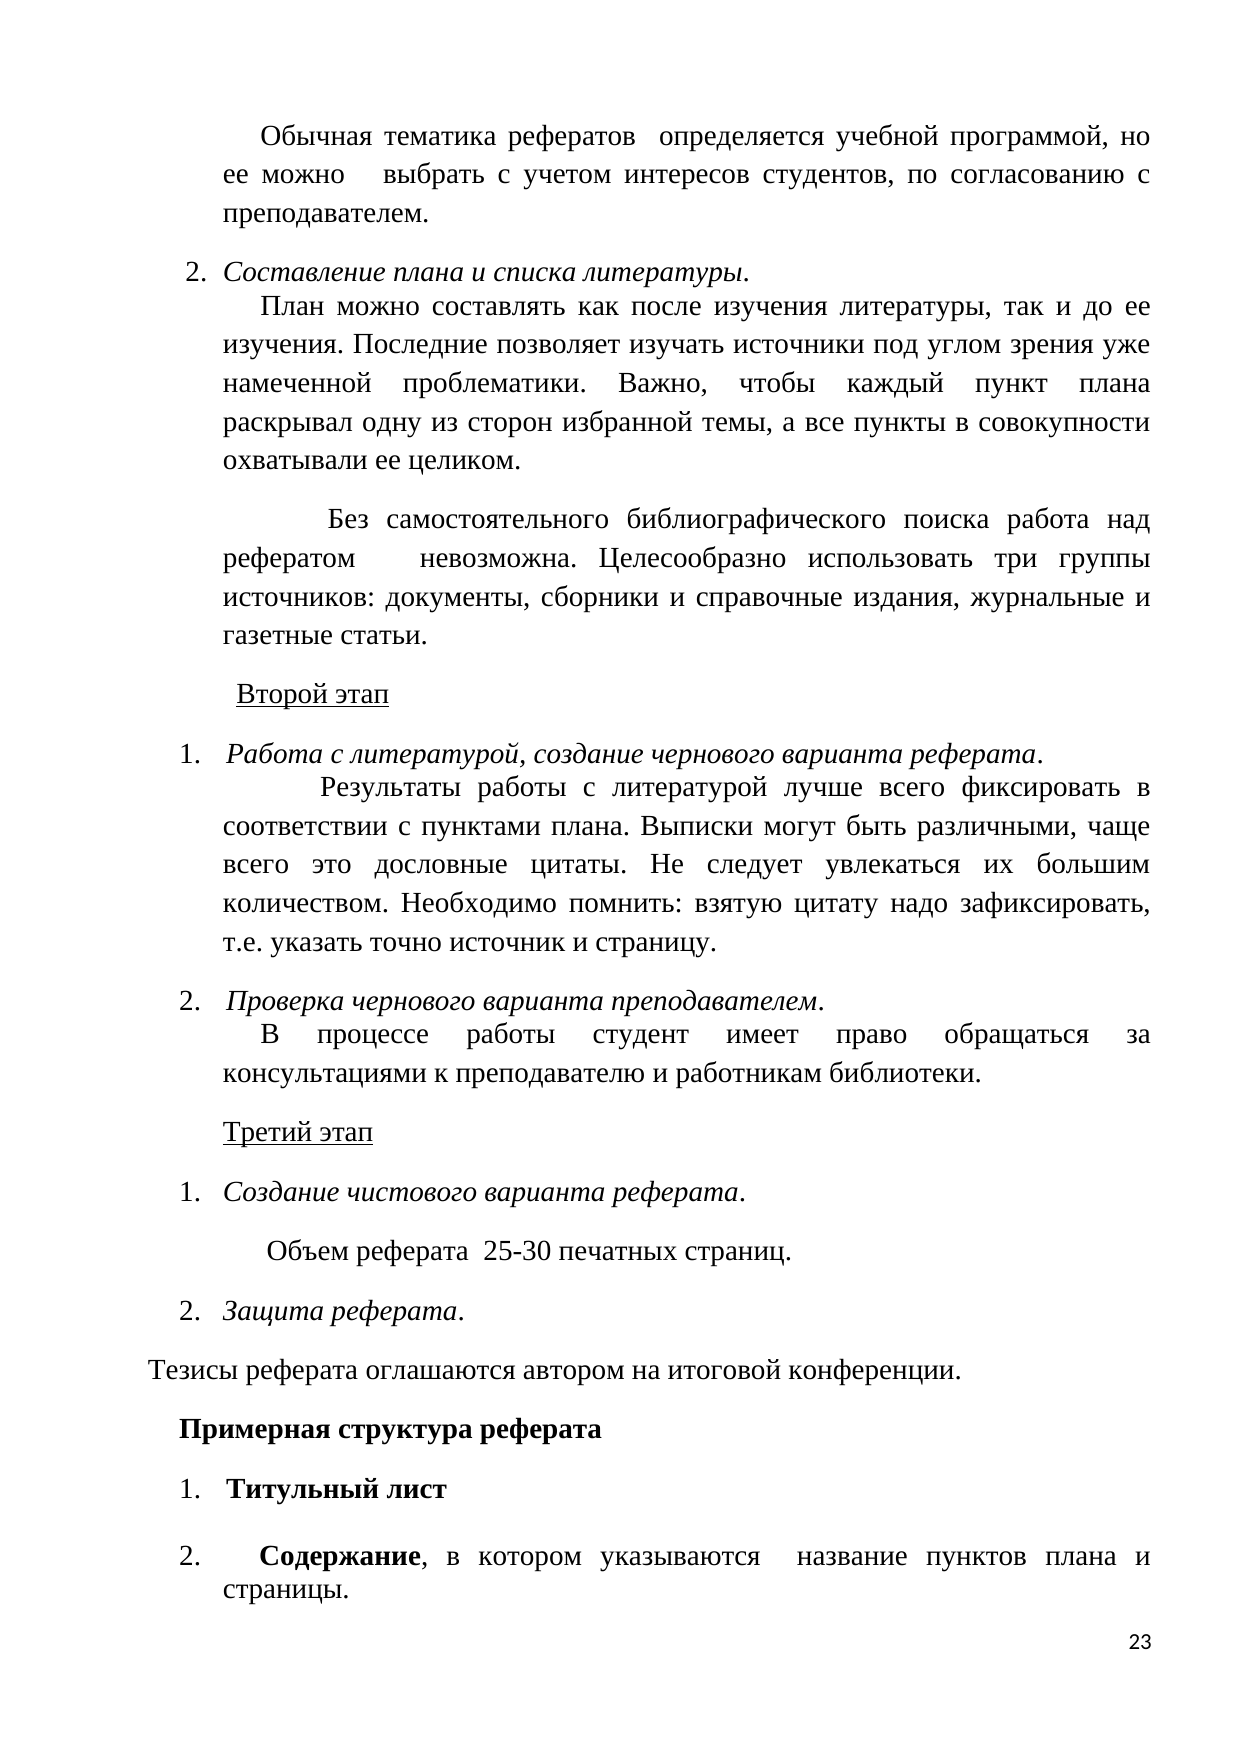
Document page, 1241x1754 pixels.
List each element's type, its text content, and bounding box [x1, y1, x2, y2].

list Проверка чернового варианта преподавателем. [179, 983, 1152, 1017]
text Второй этап [185, 677, 1152, 710]
text Третий этап [223, 1114, 1152, 1148]
list Титульный лист [179, 1471, 1152, 1504]
text 2. Защита реферата. [179, 1293, 1152, 1326]
list Содержание, в котором указываются название пунктов плана и страницы. [179, 1538, 1152, 1605]
text Результаты работы с литературой лучше всего фиксировать в соответствии с пунктами плана. Выписки могут быть различными, чаще всего это дословные цитаты. Не следует увлекаться их большим количеством. Необходимо помнить: взятую цитату надо зафиксировать, т.е. указать точно источник и страницу. [223, 769, 1152, 957]
text План можно составлять как после изучения литературы, так и до ее изучения. Последние позволяет изучать источники под углом зрения уже намеченной проблематики. Важно, чтобы каждый пункт плана раскрывал одну из сторон избранной темы, а все пункты в совокупности охватывали ее целиком. [223, 288, 1152, 476]
text Примерная структура реферата [179, 1411, 1152, 1445]
text Объем реферата 25-30 печатных страниц. [179, 1233, 1152, 1267]
list Составление плана и списка литературы. [185, 254, 1152, 288]
text Обычная тематика рефератов определяется учебной программой, но ее можно выбрать с учетом интересов студентов, по согласованию с преподавателем. [223, 118, 1152, 229]
text 1. Создание чистового варианта реферата. [179, 1174, 1152, 1207]
list Работа с литературой, создание чернового варианта реферата. [179, 736, 1152, 769]
text Тезисы реферата оглашаются автором на итоговой конференции. [148, 1352, 1152, 1386]
text Без самостоятельного библиографического поиска работа над рефератом невозможна. Целесообразно использовать три группы источников: документы, сборники и справочные издания, журнальные и газетные статьи. [223, 502, 1152, 651]
text В процессе работы студент имеет право обращаться за консультациями к преподавателю и работникам библиотеки. [223, 1017, 1152, 1089]
